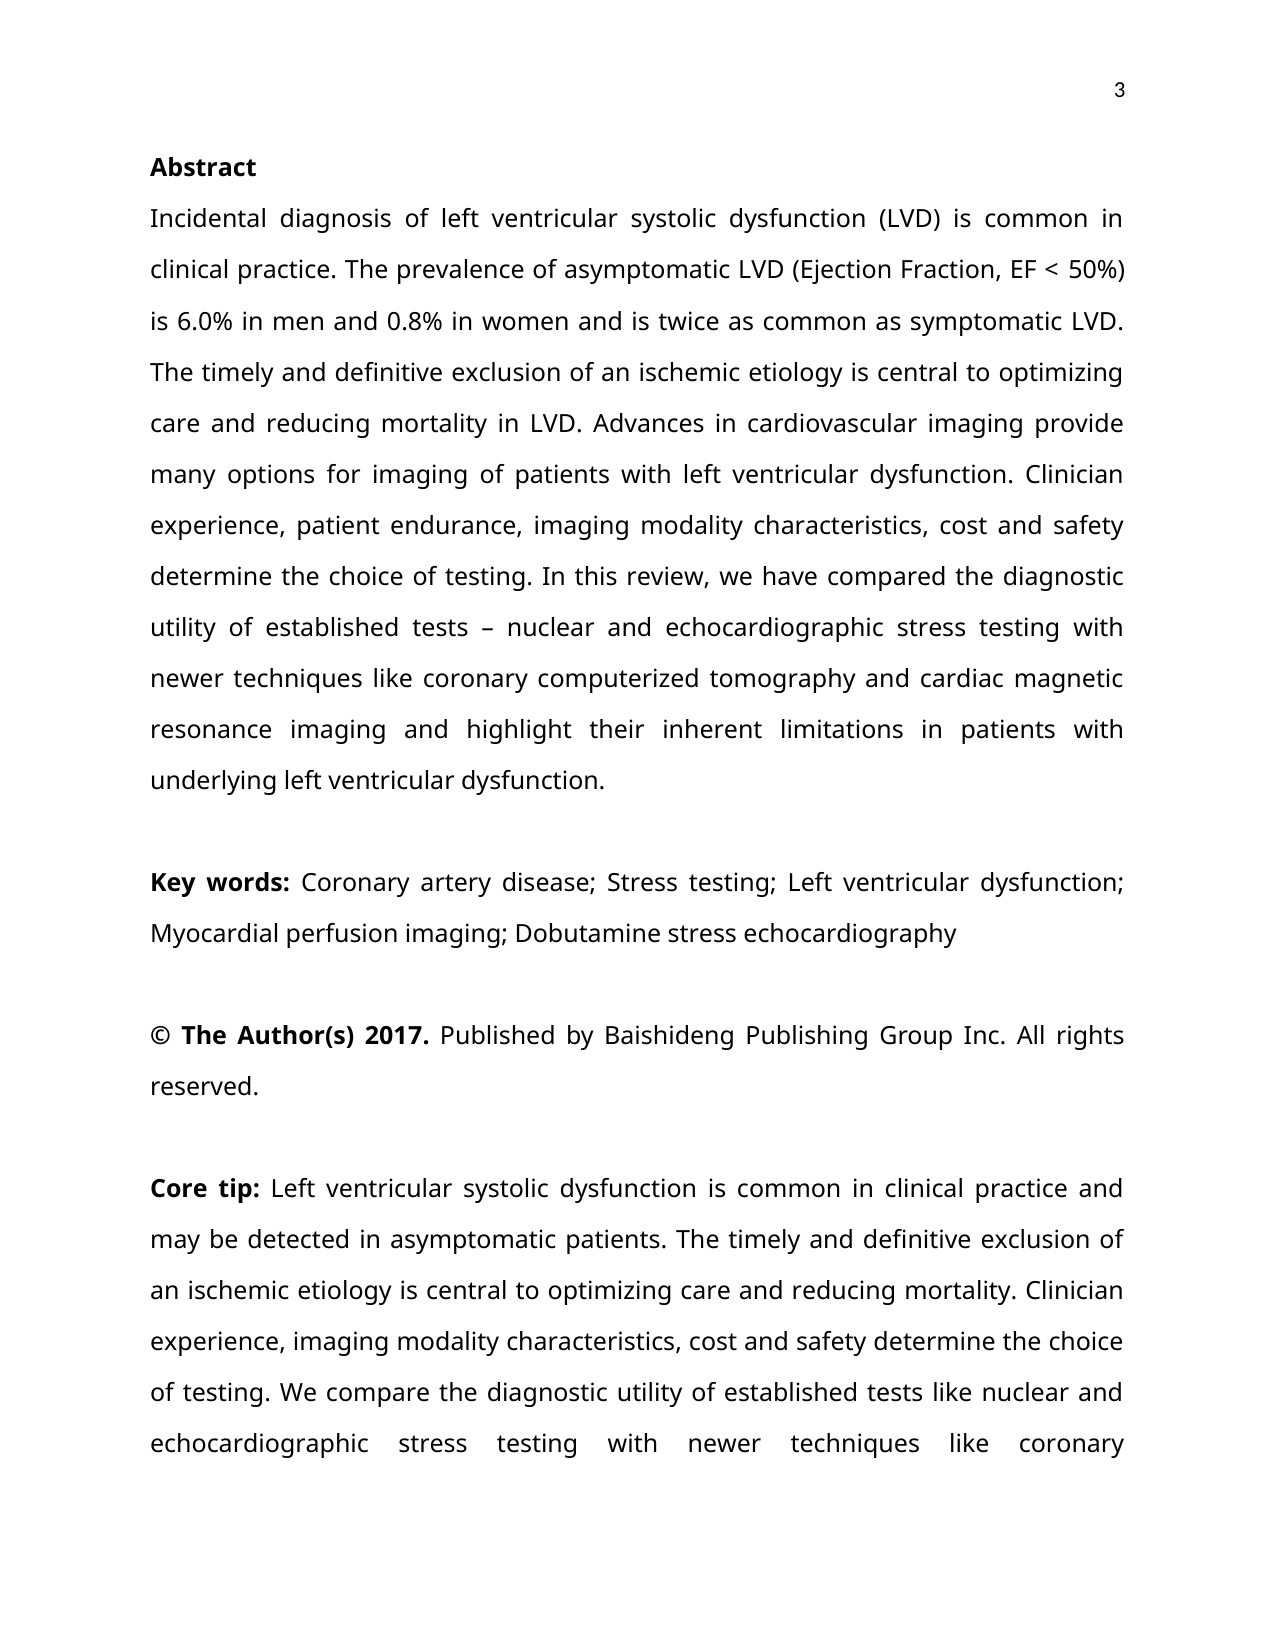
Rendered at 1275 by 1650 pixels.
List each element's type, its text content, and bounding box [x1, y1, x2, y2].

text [150, 1171, 1125, 1460]
text Key words: Coronary artery disease; Stress testing; Left ventricular dysfunction; Myocardial perfusion imaging; Dobutamine stress echocardiography [150, 864, 1125, 950]
text © The Author(s) 2017. Published by Baishideng Publishing Group Inc. All rights reserved. [150, 1018, 1125, 1103]
text Incidental diagnosis of left ventricular systolic dysfunction (LVD) is common in clinical practice. The prevalence of asymptomatic LVD (Ejection Fraction, EF < 50%) is 6.0% in men and 0.8% in women and is twice as common as symptomatic LVD. The timely and definitive exclusion of an ischemic etiology is central to optimizing care and reducing mortality in LVD. Advances in cardiovascular imaging provide many options for imaging of patients with left ventricular dysfunction. Clinician experience, patient endurance, imaging modality characteristics, cost and safety determine the choice of testing. In this review, we have compared the diagnostic utility of established tests – nuclear and echocardiographic stress testing with newer techniques like coronary computerized tomography and cardiac magnetic resonance imaging and highlight their inherent limitations in patients with underlying left ventricular dysfunction. [150, 201, 1125, 797]
text Abstract [150, 150, 1125, 184]
